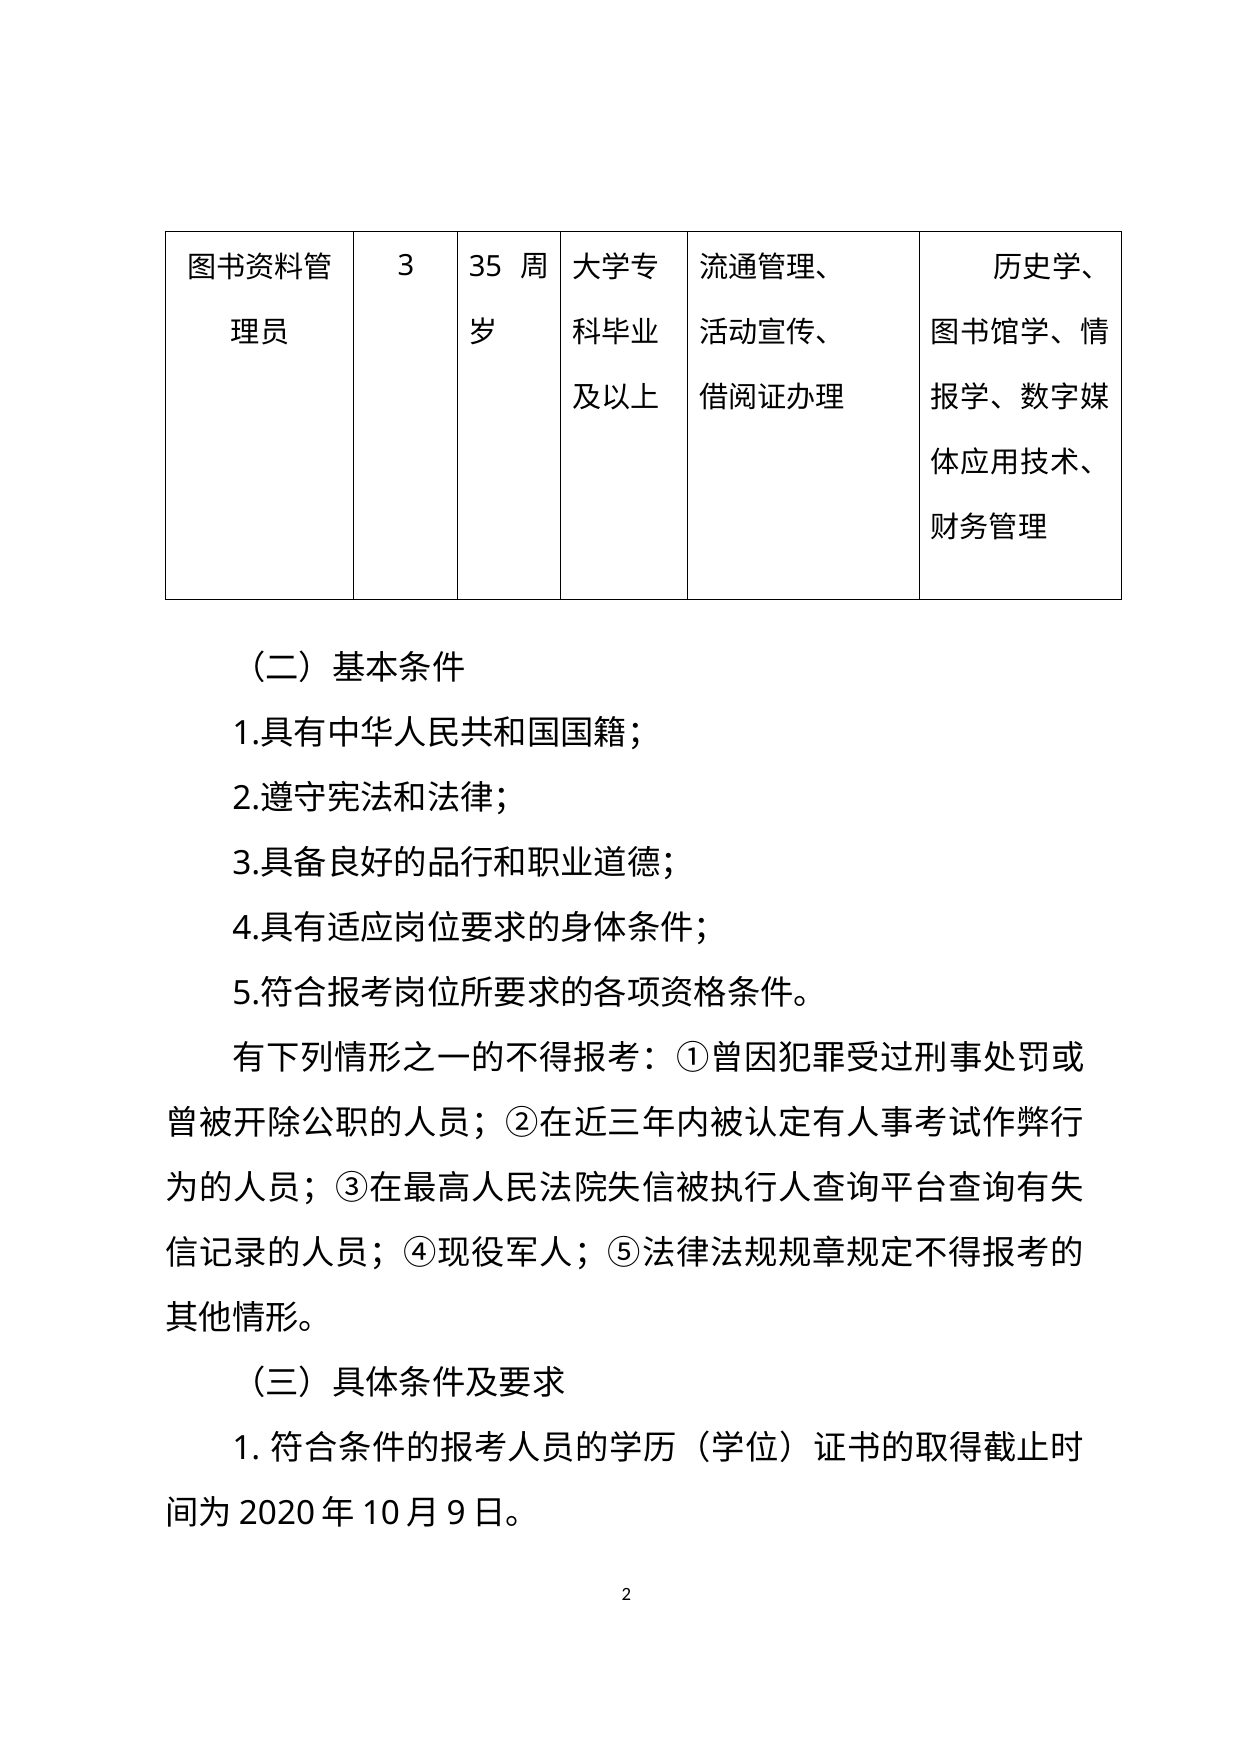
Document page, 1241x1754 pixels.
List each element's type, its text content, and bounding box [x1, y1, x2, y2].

table_cell 流通管理、 活动宣传、 借阅证办理 [688, 232, 919, 599]
text （二）基本条件 [165, 633, 1087, 698]
table_cell 3 [354, 232, 457, 599]
table_cell 35周岁 [458, 232, 560, 599]
text 1. 符合条件的报考人员的学历（学位）证书的取得截止时间为2020年10月9日。 [165, 1413, 1087, 1543]
text 有下列情形之一的不得报考：①曾因犯罪受过刑事处罚或曾被开除公职的人员；②在近三年内被认定有人事考试作弊行为的人员；③在最高人民法院失信被执行人查询平台查询有失信记录的人员；④现役军人；⑤法律法规规章规定不得报考的其他情形。 [165, 1023, 1087, 1348]
text 4.具有适应岗位要求的身体条件； [165, 893, 1087, 958]
table_cell 图书资料管理员 [166, 232, 353, 599]
table_cell 历史学、图书馆学、情报学、数字媒体应用技术、财务管理 [920, 232, 1121, 599]
text 2.遵守宪法和法律； [165, 763, 1087, 828]
text 5.符合报考岗位所要求的各项资格条件。 [165, 958, 1087, 1023]
text （三）具体条件及要求 [165, 1348, 1087, 1413]
text 3.具备良好的品行和职业道德； [165, 828, 1087, 893]
text 1.具有中华人民共和国国籍； [165, 698, 1087, 763]
table_cell 大学专科毕业及以上 [561, 232, 687, 599]
